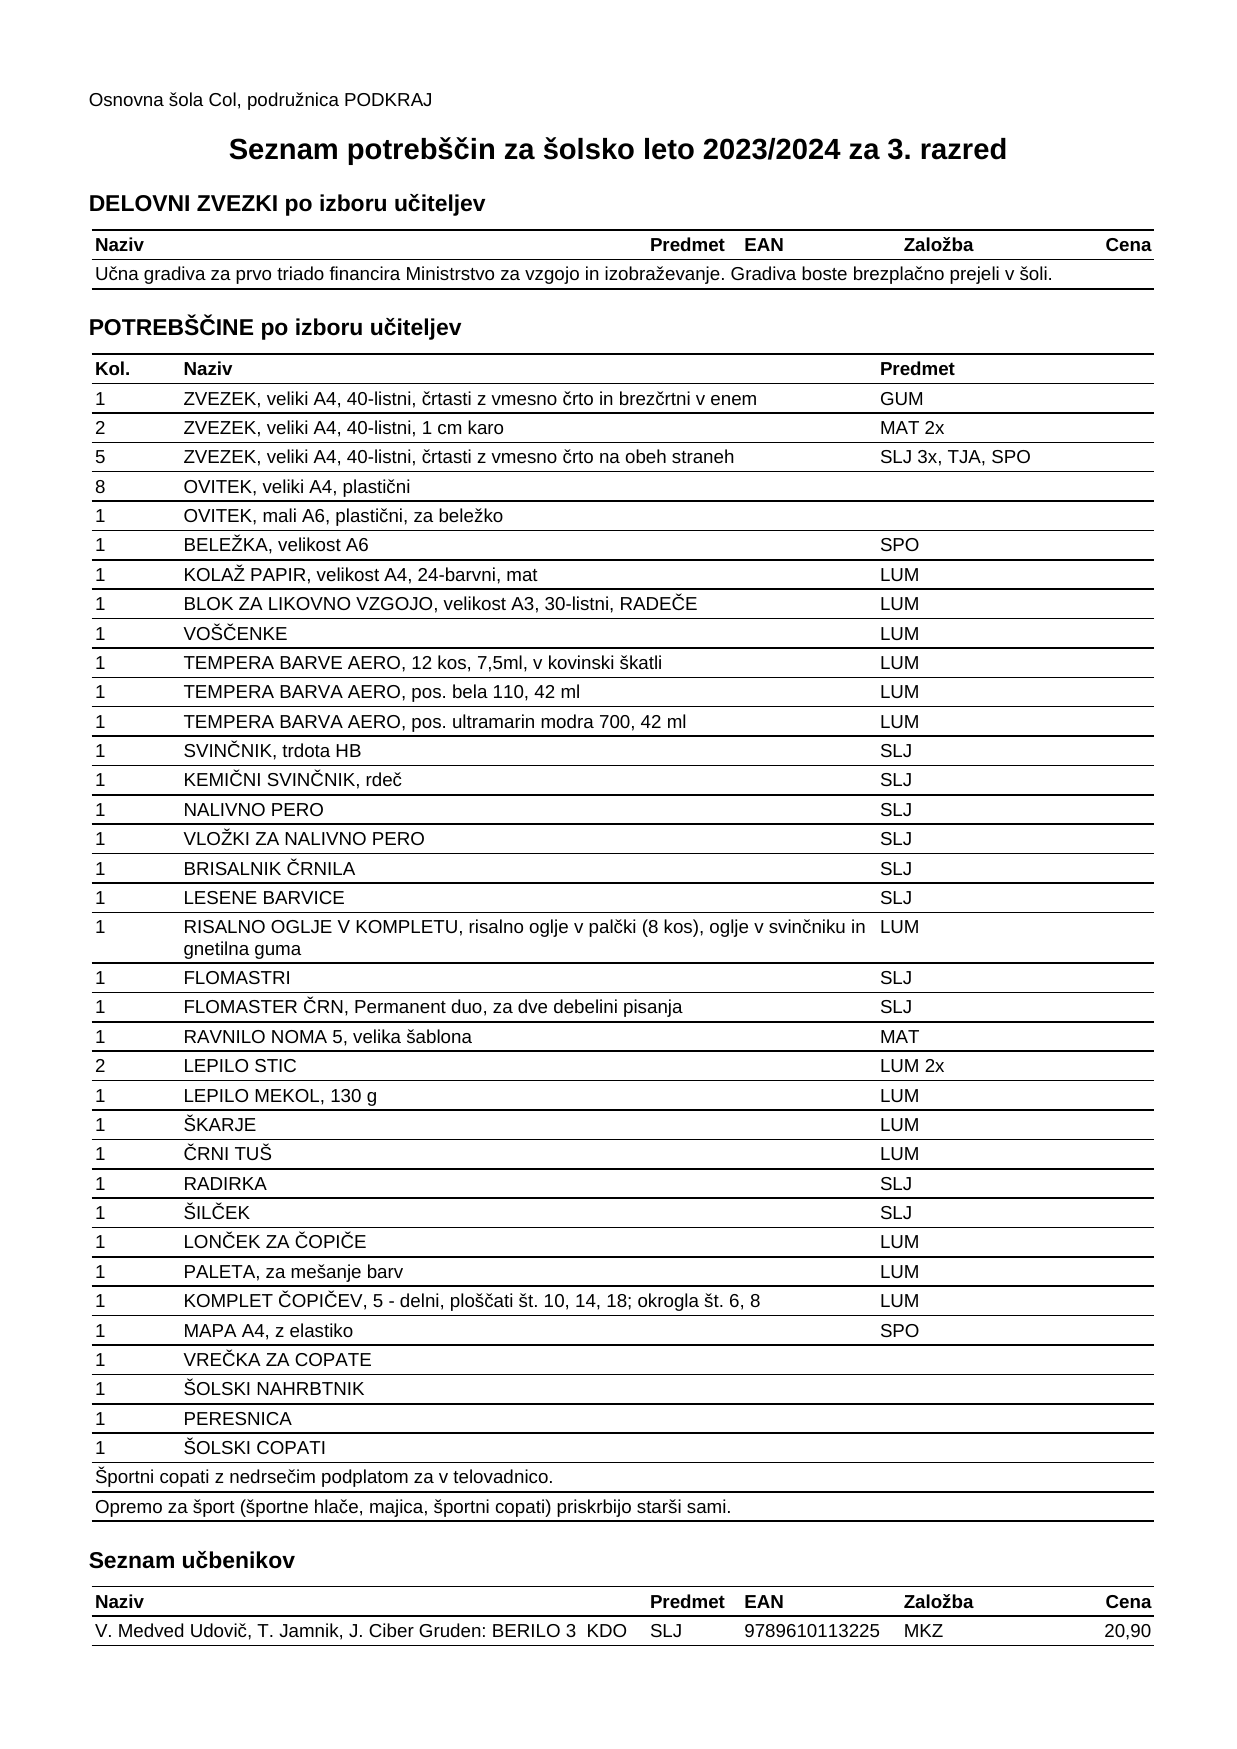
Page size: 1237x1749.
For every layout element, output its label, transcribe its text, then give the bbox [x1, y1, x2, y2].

table_cell 1 [92, 1199, 180, 1227]
table_cell 1 [92, 1170, 180, 1197]
table_cell OVITEK, mali A6, plastični, za beležko [180, 502, 877, 529]
table_cell SLJ [877, 766, 1154, 794]
table_header Naziv [92, 1587, 647, 1615]
table_cell LUM [877, 1140, 1154, 1168]
table_header Naziv [180, 355, 877, 383]
table_cell OVITEK, veliki A4, plastični [180, 472, 877, 500]
table_cell [877, 502, 1154, 529]
table_cell 1 [92, 531, 180, 559]
table_header Predmet [877, 355, 1154, 383]
text Seznam učbenikov [88, 1547, 1148, 1573]
table_cell TEMPERA BARVA AERO, pos. ultramarin modra 700, 42 ml [180, 707, 877, 735]
table_cell KOLAŽ PAPIR, velikost A4, 24-barvni, mat [180, 561, 877, 588]
table_cell LESENE BARVICE [180, 884, 877, 911]
table_cell LEPILO STIC [180, 1052, 877, 1080]
table_cell BLOK ZA LIKOVNO VZGOJO, velikost A3, 30-listni, RADEČE [180, 590, 877, 618]
table_cell SLJ [877, 993, 1154, 1021]
table_header Založba [900, 231, 1077, 258]
table_cell LUM [877, 1081, 1154, 1109]
table_cell LUM [877, 1258, 1154, 1285]
table_cell Učna gradiva za prvo triado financira Ministrstvo za vzgojo in izobraževanje. Gradiva boste brezplačno prejeli v šoli. [92, 260, 1154, 288]
table_header EAN [741, 231, 900, 258]
table_cell VLOŽKI ZA NALIVNO PERO [180, 825, 877, 853]
table_cell 1 [92, 825, 180, 853]
table_cell 1 [92, 384, 180, 412]
table_cell 1 [92, 796, 180, 823]
table_cell 1 [92, 1287, 180, 1315]
table_cell 1 [92, 590, 180, 618]
table_cell 1 [92, 1405, 180, 1432]
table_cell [92, 1617, 647, 1644]
table_cell [877, 1346, 1154, 1373]
table_cell MKZ [900, 1617, 1077, 1644]
table_header Naziv [92, 231, 647, 258]
table_cell LUM [877, 1111, 1154, 1138]
table_cell 5 [92, 443, 180, 471]
table_cell LUM [877, 1228, 1154, 1256]
table_cell 1 [92, 1228, 180, 1256]
table_cell 1 [92, 1434, 180, 1462]
table_cell BRISALNIK ČRNILA [180, 854, 877, 882]
table_cell [877, 1375, 1154, 1403]
table_cell ŠOLSKI COPATI [180, 1434, 877, 1462]
table_cell SLJ 3x, TJA, SPO [877, 443, 1154, 471]
table_cell GUM [877, 384, 1154, 412]
table_cell 1 [92, 502, 180, 529]
table_cell RAVNILO NOMA 5, velika šablona [180, 1023, 877, 1050]
table_cell SLJ [877, 825, 1154, 853]
table_cell ZVEZEK, veliki A4, 40-listni, črtasti z vmesno črto in brezčrtni v enem [180, 384, 877, 412]
table_cell 1 [92, 619, 180, 647]
table_cell LUM [877, 561, 1154, 588]
table_cell SLJ [877, 854, 1154, 882]
table_cell 1 [92, 1140, 180, 1168]
table_cell SLJ [877, 1199, 1154, 1227]
table_cell 1 [92, 766, 180, 794]
text Osnovna šola Col, podružnica PODKRAJ [88, 88, 1148, 110]
table_cell TEMPERA BARVE AERO, 12 kos, 7,5ml, v kovinski škatli [180, 649, 877, 676]
table_cell SLJ [877, 737, 1154, 764]
table_cell FLOMASTRI [180, 964, 877, 992]
table_cell SLJ [877, 884, 1154, 911]
table_cell NALIVNO PERO [180, 796, 877, 823]
table_cell 8 [92, 472, 180, 500]
table_cell 1 [92, 964, 180, 992]
table_cell RADIRKA [180, 1170, 877, 1197]
text POTREBŠČINE po izboru učiteljev [88, 314, 1148, 341]
table_cell 9789610113225 [741, 1617, 900, 1644]
table_cell MAPA A4, z elastiko [180, 1316, 877, 1344]
table_cell 1 [92, 649, 180, 676]
table_header Cena [1077, 231, 1154, 258]
table_cell VOŠČENKE [180, 619, 877, 647]
text DELOVNI ZVEZKI po izboru učiteljev [88, 190, 1148, 217]
table_header Založba [900, 1587, 1077, 1615]
table_header Kol. [92, 355, 180, 383]
table_cell LEPILO MEKOL, 130 g [180, 1081, 877, 1109]
table_cell SPO [877, 531, 1154, 559]
table_cell ČRNI TUŠ [180, 1140, 877, 1168]
table_cell Športni copati z nedrsečim podplatom za v telovadnico. [92, 1463, 1154, 1491]
table_cell PALETA, za mešanje barv [180, 1258, 877, 1285]
table_cell [877, 472, 1154, 500]
table_cell LUM [877, 649, 1154, 676]
table_cell FLOMASTER ČRN, Permanent duo, za dve debelini pisanja [180, 993, 877, 1021]
table_cell [877, 1405, 1154, 1432]
table_cell ZVEZEK, veliki A4, 40-listni, črtasti z vmesno črto na obeh straneh [180, 443, 877, 471]
table_cell 1 [92, 561, 180, 588]
table_header EAN [741, 1587, 900, 1615]
table_cell PERESNICA [180, 1405, 877, 1432]
table_cell [877, 1434, 1154, 1462]
table_cell 1 [92, 993, 180, 1021]
table_cell LONČEK ZA ČOPIČE [180, 1228, 877, 1256]
table_cell 1 [92, 1111, 180, 1138]
table_cell LUM [877, 707, 1154, 735]
table_cell 20,90 [1077, 1617, 1154, 1644]
table_cell MAT [877, 1023, 1154, 1050]
table_cell TEMPERA BARVA AERO, pos. bela 110, 42 ml [180, 678, 877, 706]
table_cell ŠILČEK [180, 1199, 877, 1227]
table_header Cena [1077, 1587, 1154, 1615]
table_cell LUM [877, 913, 1154, 962]
table_cell 1 [92, 1081, 180, 1109]
table_cell MAT 2x [877, 414, 1154, 441]
table_cell SLJ [877, 964, 1154, 992]
table_cell 1 [92, 707, 180, 735]
table_cell SLJ [877, 796, 1154, 823]
table_cell VREČKA ZA COPATE [180, 1346, 877, 1373]
table_cell 1 [92, 737, 180, 764]
table_cell 1 [92, 913, 180, 962]
table_cell BELEŽKA, velikost A6 [180, 531, 877, 559]
text Seznam potrebščin za šolsko leto 2023/2024 za 3. razred [88, 132, 1148, 165]
table_cell KOMPLET ČOPIČEV, 5 - delni, ploščati št. 10, 14, 18; okrogla št. 6, 8 [180, 1287, 877, 1315]
table_cell ŠKARJE [180, 1111, 877, 1138]
table_cell 1 [92, 854, 180, 882]
table_cell 1 [92, 1375, 180, 1403]
table_cell 1 [92, 1346, 180, 1373]
table_cell LUM 2x [877, 1052, 1154, 1080]
table_cell 1 [92, 884, 180, 911]
table_cell ŠOLSKI NAHRBTNIK [180, 1375, 877, 1403]
table_cell ZVEZEK, veliki A4, 40-listni, 1 cm karo [180, 414, 877, 441]
table_cell 1 [92, 1023, 180, 1050]
table_cell 1 [92, 1258, 180, 1285]
table_cell 1 [92, 678, 180, 706]
table_cell 2 [92, 1052, 180, 1080]
table_cell Opremo za šport (športne hlače, majica, športni copati) priskrbijo starši sami. [92, 1493, 1154, 1520]
table_cell 2 [92, 414, 180, 441]
table_cell LUM [877, 619, 1154, 647]
table_header Predmet [647, 231, 741, 258]
table_cell 1 [92, 1316, 180, 1344]
table_cell LUM [877, 1287, 1154, 1315]
table_cell SPO [877, 1316, 1154, 1344]
table_cell SLJ [877, 1170, 1154, 1197]
table_cell SVINČNIK, trdota HB [180, 737, 877, 764]
table_cell LUM [877, 590, 1154, 618]
table_cell RISALNO OGLJE V KOMPLETU, risalno oglje v palčki (8 kos), oglje v svinčniku in gnetilna guma [180, 913, 877, 962]
table_cell KEMIČNI SVINČNIK, rdeč [180, 766, 877, 794]
table_header Predmet [647, 1587, 741, 1615]
table_cell SLJ [647, 1617, 741, 1644]
table_cell LUM [877, 678, 1154, 706]
